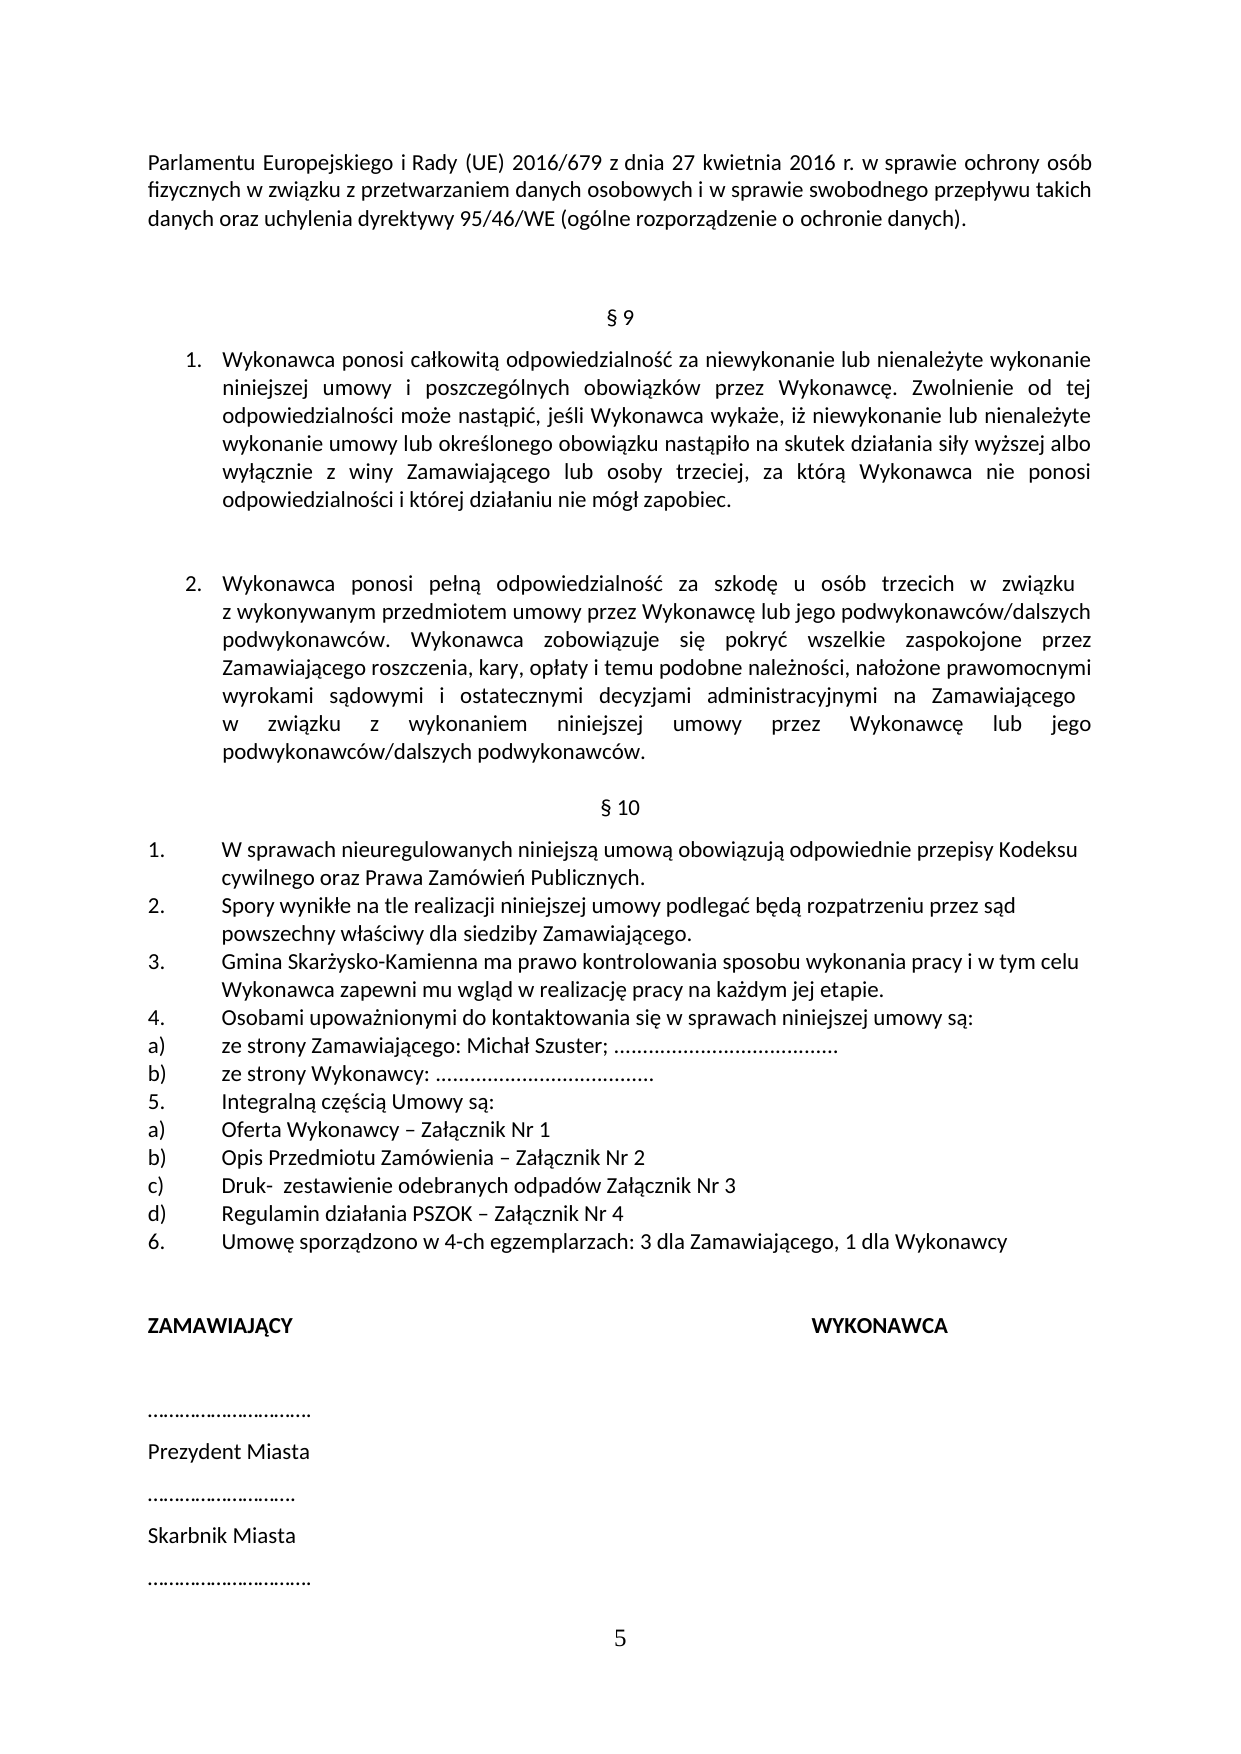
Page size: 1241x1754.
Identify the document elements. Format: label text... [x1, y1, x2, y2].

text powszechny właściwy dla siedziby Zamawiającego. [148, 919, 1093, 947]
list ze strony Zamawiającego: Michał Szuster; ....................................... [148, 1031, 1093, 1059]
text Prezydent Miasta [148, 1437, 1093, 1465]
list Osobami upoważnionymi do kontaktowania się w sprawach niniejszej umowy są: [148, 1003, 1093, 1031]
text Wykonawca zapewni mu wgląd w realizację pracy na każdym jej etapie. [148, 975, 1093, 1003]
text ………………………. [148, 1479, 1093, 1507]
text …………………………. [148, 1563, 1093, 1591]
text ZAMAWIAJĄCY WYKONAWCA [148, 1311, 1093, 1339]
text Skarbnik Miasta [148, 1521, 1093, 1549]
list Spory wynikłe na tle realizacji niniejszej umowy podlegać będą rozpatrzeniu przez sąd [148, 891, 1093, 919]
list W sprawach nieuregulowanych niniejszą umową obowiązują odpowiednie przepisy Kodeksu [148, 835, 1093, 863]
list Regulamin działania PSZOK – Załącznik Nr 4 [148, 1199, 1093, 1227]
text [148, 148, 1093, 232]
list Oferta Wykonawcy – Załącznik Nr 1 [148, 1115, 1093, 1143]
list Gmina Skarżysko-Kamienna ma prawo kontrolowania sposobu wykonania pracy i w tym celu [148, 947, 1093, 975]
text cywilnego oraz Prawa Zamówień Publicznych. [148, 863, 1093, 891]
list Opis Przedmiotu Zamówienia – Załącznik Nr 2 [148, 1143, 1093, 1171]
text § 10 [148, 793, 1093, 821]
list 6. Umowę sporządzono w 4-ch egzemplarzach: 3 dla Zamawiającego, 1 dla Wykonawcy [148, 1227, 1093, 1255]
list Integralną częścią Umowy są: [148, 1087, 1093, 1115]
text …………………………. [148, 1395, 1093, 1423]
text § 9 [148, 303, 1093, 331]
list Wykonawca ponosi całkowitą odpowiedzialność za niewykonanie lub nienależyte wykonanie niniejszej umowy i poszczególnych obowiązków przez Wykonawcę. Zwolnienie od tej odpowiedzialności może nastąpić, jeśli Wykonawca wykaże, iż niewykonanie lub nienależyte wykonanie umowy lub określonego obowiązku nastąpiło na skutek działania siły wyższej albo wyłącznie z winy Zamawiającego lub osoby trzeciej, za którą Wykonawca nie ponosi odpowiedzialności i której działaniu nie mógł zapobiec. [185, 345, 1093, 513]
list Wykonawca ponosi pełną odpowiedzialność za szkodę u osób trzecich w związku z wykonywanym przedmiotem umowy przez Wykonawcę lub jego podwykonawców/dalszych podwykonawców. Wykonawca zobowiązuje się pokryć wszelkie zaspokojone przez Zamawiającego roszczenia, kary, opłaty i temu podobne należności, nałożone prawomocnymi wyrokami sądowymi i ostatecznymi decyzjami administracyjnymi na Zamawiającego w związku z wykonaniem niniejszej umowy przez Wykonawcę lub jego podwykonawców/dalszych podwykonawców. [185, 569, 1093, 765]
list Druk- zestawienie odebranych odpadów Załącznik Nr 3 [148, 1171, 1093, 1199]
list ze strony Wykonawcy: ...................................... [148, 1059, 1093, 1087]
